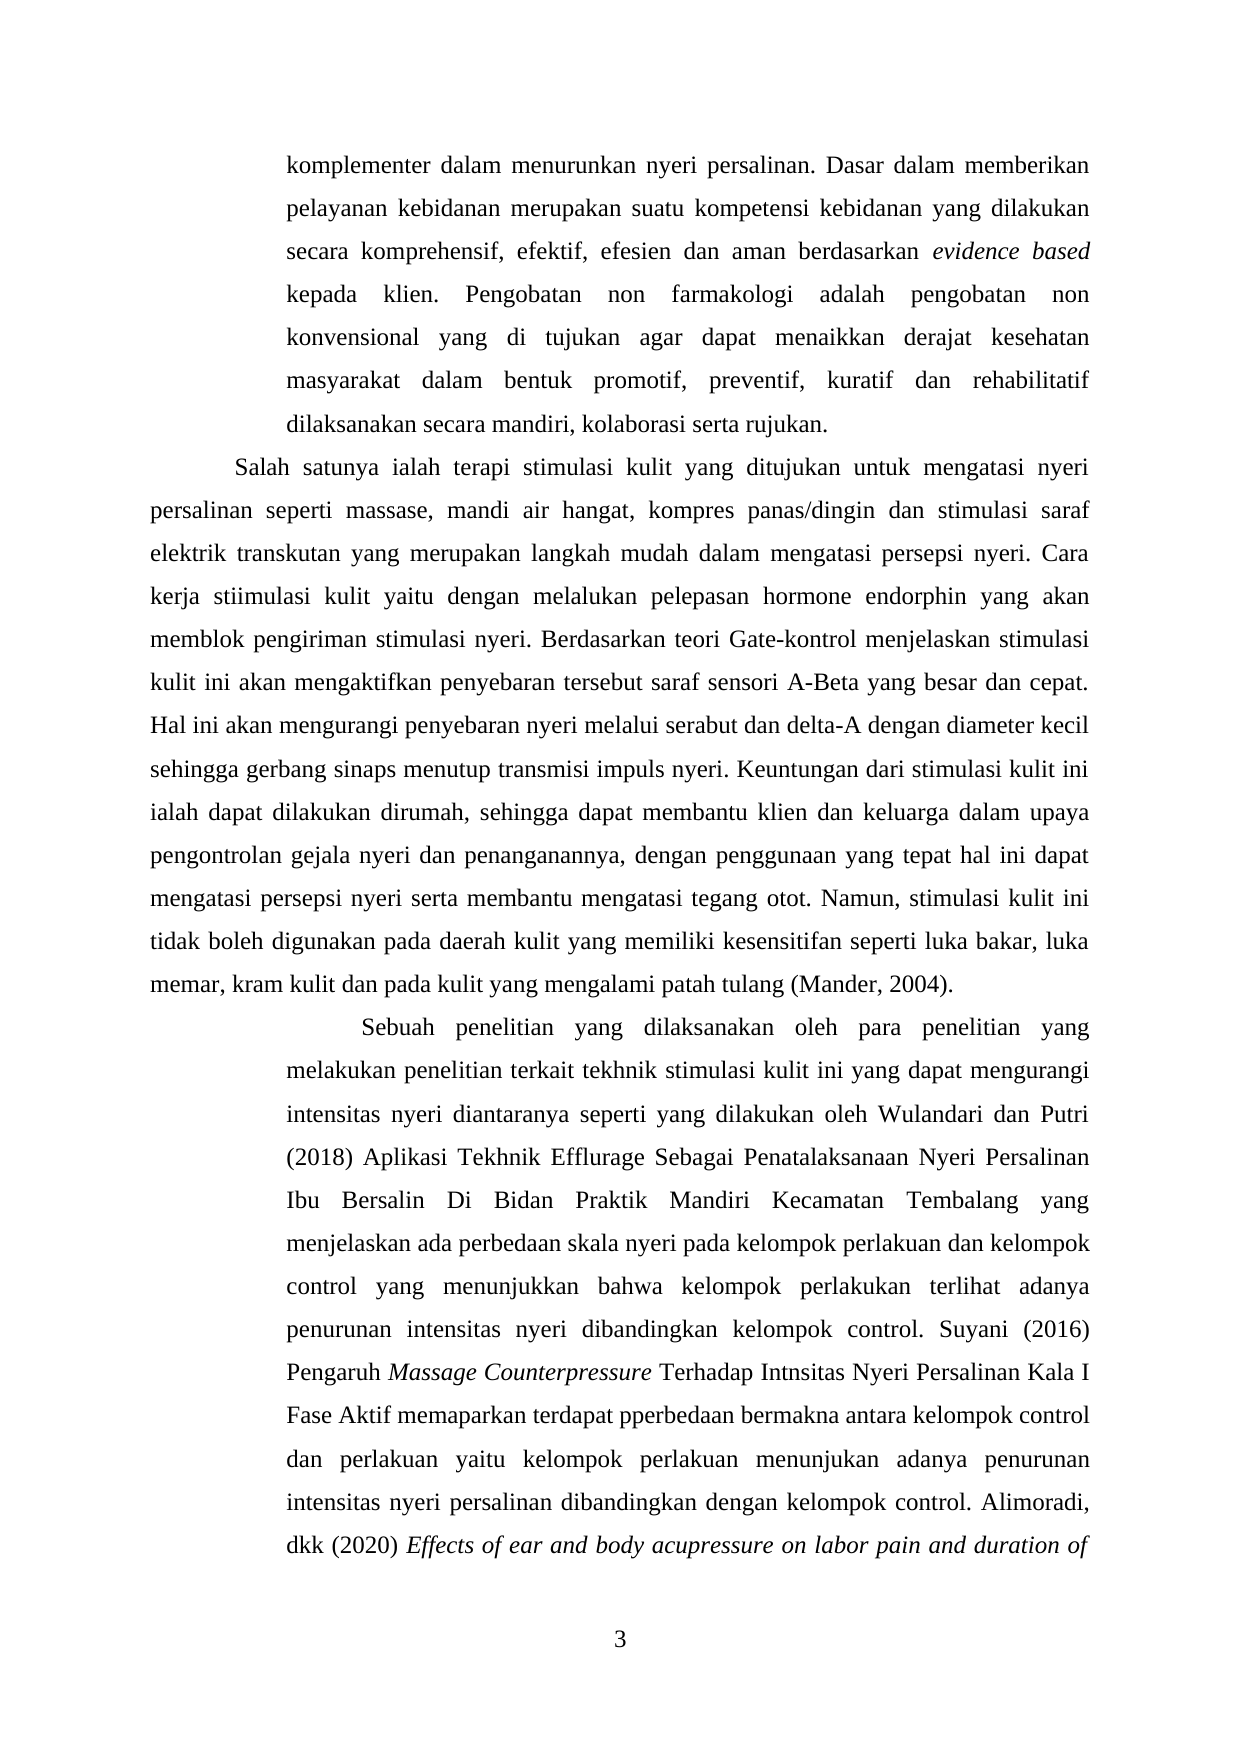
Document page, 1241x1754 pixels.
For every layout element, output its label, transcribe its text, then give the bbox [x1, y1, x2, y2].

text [286, 150, 1090, 437]
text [286, 1012, 1090, 1559]
list Salah satunya ialah terapi stimulasi kulit yang ditujukan untuk mengatasi nyeri persalinan seperti massase, mandi air hangat, kompres panas/dingin dan stimulasi saraf elektrik transkutan yang merupakan langkah mudah dalam mengatasi persepsi nyeri. Cara kerja stiimulasi kulit yaitu dengan melalukan pelepasan hormone endorphin yang akan memblok pengiriman stimulasi nyeri. Berdasarkan teori Gate-kontrol menjelaskan stimulasi kulit ini akan mengaktifkan penyebaran tersebut saraf sensori A-Beta yang besar dan cepat. Hal ini akan mengurangi penyebaran nyeri melalui serabut dan delta-A dengan diameter kecil sehingga gerbang sinaps menutup transmisi impuls nyeri. Keuntungan dari stimulasi kulit ini ialah dapat dilakukan dirumah, sehingga dapat membantu klien dan keluarga dalam upaya pengontrolan gejala nyeri dan penanganannya, dengan penggunaan yang tepat hal ini dapat mengatasi persepsi nyeri serta membantu mengatasi tegang otot. Namun, stimulasi kulit ini tidak boleh digunakan pada daerah kulit yang memiliki kesensitifan seperti luka bakar, luka memar, kram kulit dan pada kulit yang mengalami patah tulang (Mander, 2004). [150, 452, 1090, 998]
